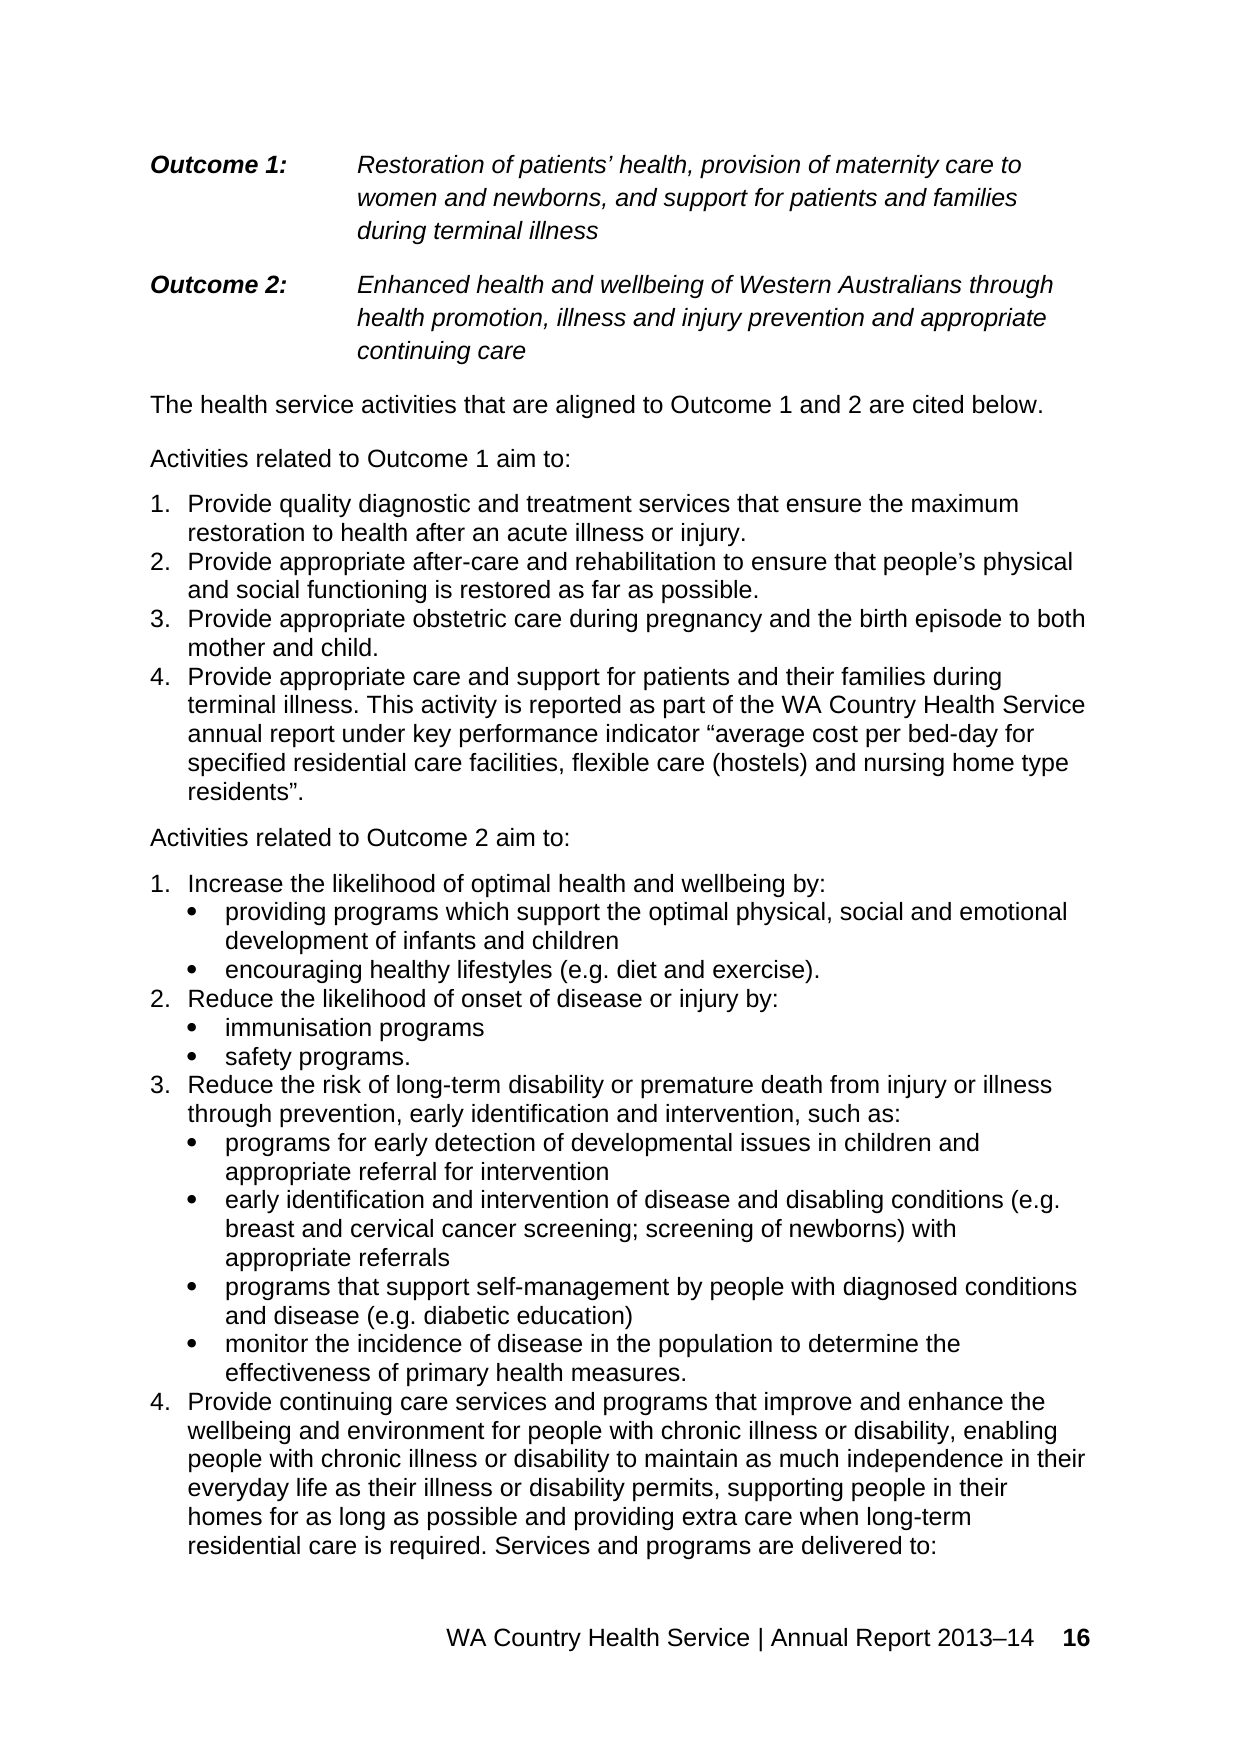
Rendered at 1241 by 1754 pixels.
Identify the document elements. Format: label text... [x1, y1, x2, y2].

list monitor the incidence of disease in the population to determine the effectiveness of primary health measures. [187, 1329, 1090, 1387]
list Provide quality diagnostic and treatment services that ensure the maximum restoration to health after an acute illness or injury. [150, 489, 1090, 547]
list providing programs which support the optimal physical, social and emotional development of infants and children [187, 897, 1090, 955]
list programs that support self-management by people with diagnosed conditions and disease (e.g. diabetic education) [187, 1272, 1090, 1329]
text Outcome 2: Enhanced health and wellbeing of Western Australians through health promotion, illness and injury prevention and appropriate continuing care [150, 270, 1090, 365]
list Reduce the likelihood of onset of disease or injury by: [150, 984, 1090, 1013]
list Provide appropriate after-care and rehabilitation to ensure that people’s physical and social functioning is restored as far as possible. [150, 547, 1090, 604]
text Activities related to Outcome 1 aim to: [150, 444, 1090, 472]
list Provide continuing care services and programs that improve and enhance the wellbeing and environment for people with chronic illness or disability, enabling people with chronic illness or disability to maintain as much independence in their everyday life as their illness or disability permits, supporting people in their homes for as long as possible and providing extra care when long-term residential care is required. Services and programs are delivered to: [150, 1387, 1090, 1559]
list Provide appropriate care and support for patients and their families during terminal illness. This activity is reported as part of the WA Country Health Service annual report under key performance indicator “average cost per bed-day for specified residential care facilities, flexible care (hostels) and nursing home type residents”. [150, 662, 1090, 805]
text Activities related to Outcome 2 aim to: [150, 823, 1090, 852]
list programs for early detection of developmental issues in children and appropriate referral for intervention [187, 1128, 1090, 1185]
list safety programs. [187, 1041, 1090, 1070]
list Reduce the risk of long-term disability or premature death from injury or illness through prevention, early identification and intervention, such as: [150, 1070, 1090, 1128]
text The health service activities that are aligned to Outcome 1 and 2 are cited below. [150, 390, 1090, 418]
list Increase the likelihood of optimal health and wellbeing by: [150, 869, 1090, 897]
list Provide appropriate obstetric care during pregnancy and the birth episode to both mother and child. [150, 604, 1090, 662]
list encouraging healthy lifestyles (e.g. diet and exercise). [187, 955, 1090, 984]
list immunisation programs [187, 1013, 1090, 1041]
text Outcome 1: Restoration of patients’ health, provision of maternity care to women and newborns, and support for patients and families during terminal illness [150, 150, 1090, 245]
list early identification and intervention of disease and disabling conditions (e.g. breast and cervical cancer screening; screening of newborns) with appropriate referrals [187, 1185, 1090, 1272]
